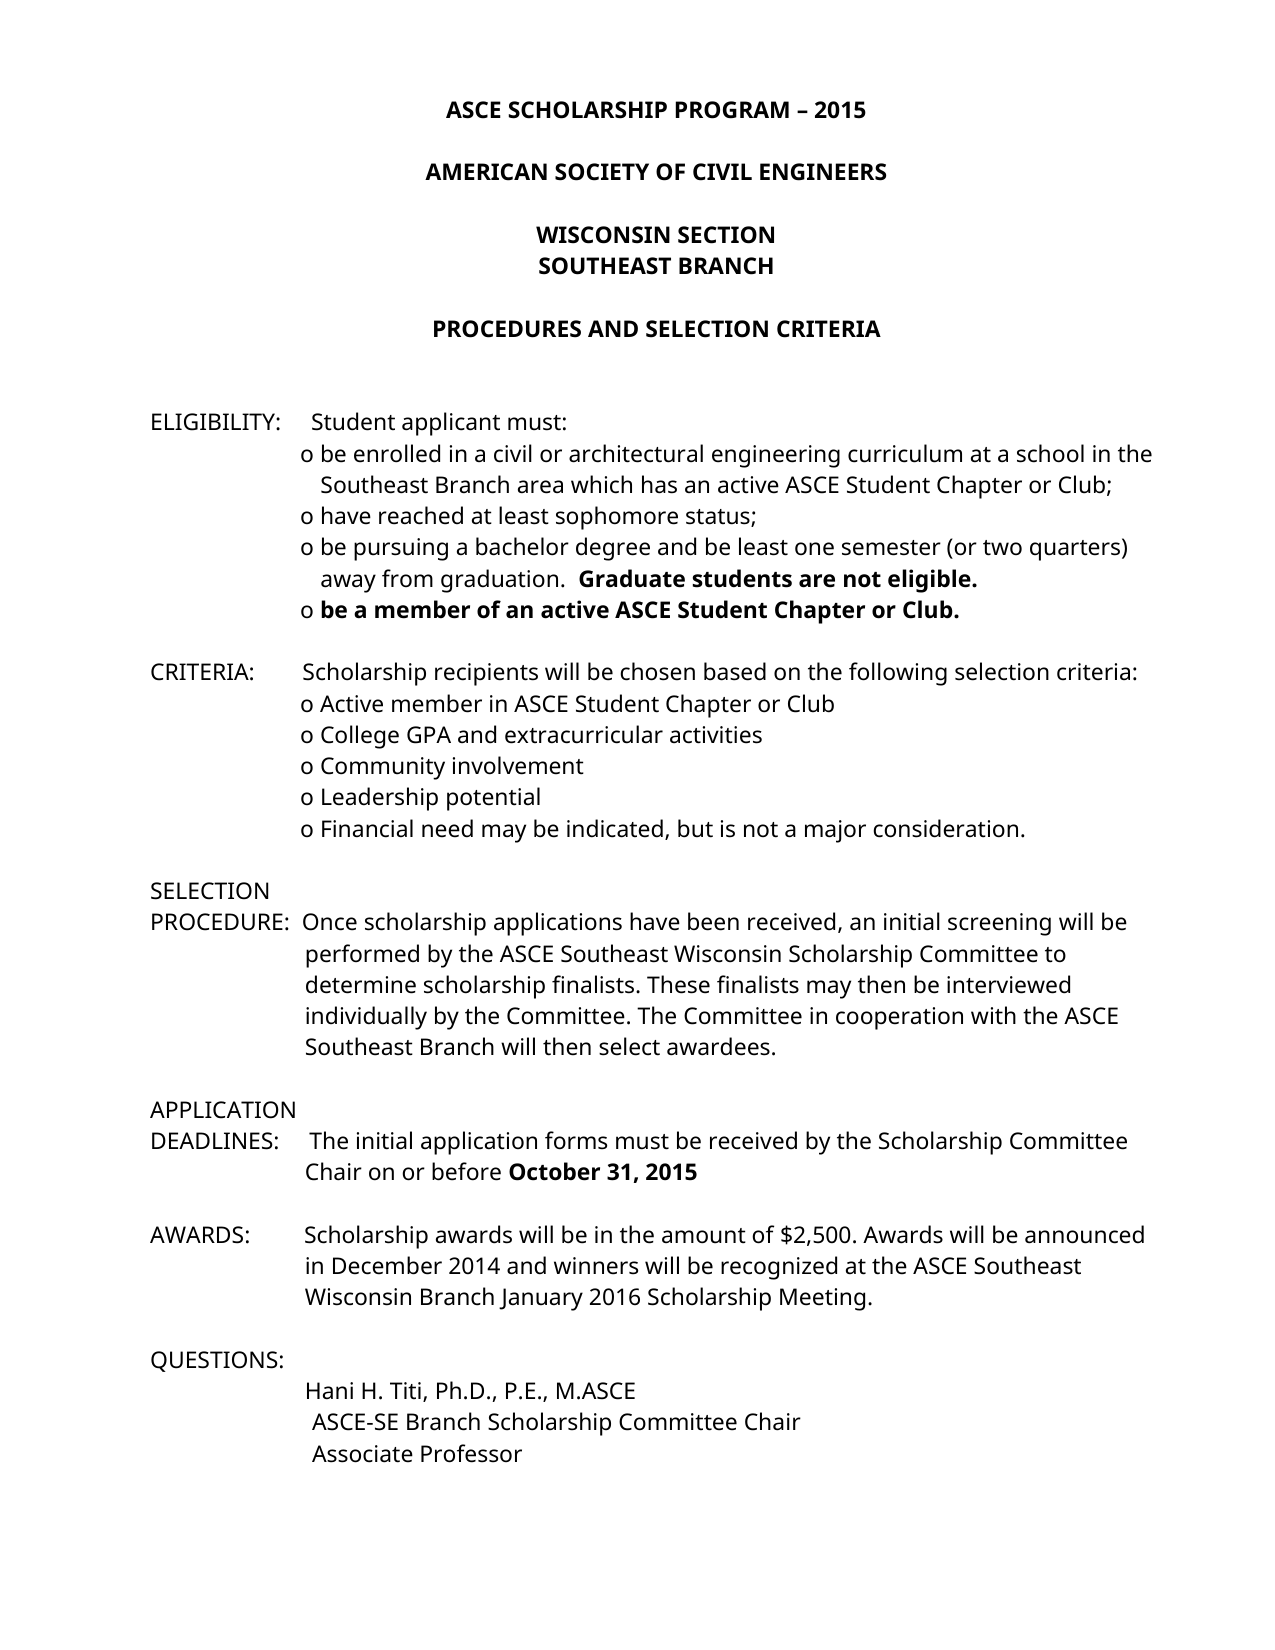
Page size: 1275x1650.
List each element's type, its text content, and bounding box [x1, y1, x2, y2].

text Wisconsin Branch January 2016 Scholarship Meeting. [150, 1281, 1162, 1312]
text Associate Professor [225, 1437, 1162, 1469]
text Southeast Branch area which has an active ASCE Student Chapter or Club; [150, 469, 1162, 500]
text o Community involvement [225, 750, 1162, 781]
text Southeast Branch will then select awardees. [150, 1031, 1162, 1062]
text performed by the ASCE Southeast Wisconsin Scholarship Committee to [150, 937, 1162, 969]
text QUESTIONS: [150, 1344, 1162, 1375]
text o have reached at least sophomore status; [225, 500, 1162, 531]
text away from graduation. Graduate students are not eligible. [150, 562, 1162, 594]
text Chair on or before October 31, 2015 [150, 1156, 1162, 1187]
text Hani H. Titi, Ph.D., P.E., M.ASCE [150, 1375, 1162, 1406]
text AWARDS: Scholarship awards will be in the amount of $2,500. Awards will be announced [150, 1219, 1162, 1250]
text o be a member of an active ASCE Student Chapter or Club. [225, 594, 1162, 625]
text o Leadership potential [225, 781, 1162, 812]
text o Financial need may be indicated, but is not a major consideration. [225, 812, 1162, 844]
text determine scholarship finalists. These finalists may then be interviewed [150, 969, 1162, 1000]
text AMERICAN SOCIETY OF CIVIL ENGINEERS [150, 156, 1162, 187]
text SOUTHEAST BRANCH [150, 250, 1162, 281]
text SELECTION [150, 875, 1162, 906]
text PROCEDURES AND SELECTION CRITERIA [150, 312, 1162, 344]
text ASCE-SE Branch Scholarship Committee Chair [225, 1406, 1162, 1437]
text o Active member in ASCE Student Chapter or Club [225, 687, 1162, 719]
text WISCONSIN SECTION [150, 219, 1162, 250]
text individually by the Committee. The Committee in cooperation with the ASCE [150, 1000, 1162, 1031]
text ELIGIBILITY: Student applicant must: [150, 406, 1162, 437]
text DEADLINES: The initial application forms must be received by the Scholarship Committee [150, 1125, 1162, 1156]
text APPLICATION [150, 1094, 1162, 1125]
text o be enrolled in a civil or architectural engineering curriculum at a school in the [225, 437, 1162, 469]
text o be pursuing a bachelor degree and be least one semester (or two quarters) [225, 531, 1162, 562]
text o College GPA and extracurricular activities [225, 719, 1162, 750]
text CRITERIA: Scholarship recipients will be chosen based on the following selection criteria: [150, 656, 1162, 687]
text PROCEDURE: Once scholarship applications have been received, an initial screening will be [150, 906, 1162, 937]
text ASCE SCHOLARSHIP PROGRAM – 2015 [150, 94, 1162, 125]
text in December 2014 and winners will be recognized at the ASCE Southeast [150, 1250, 1162, 1281]
